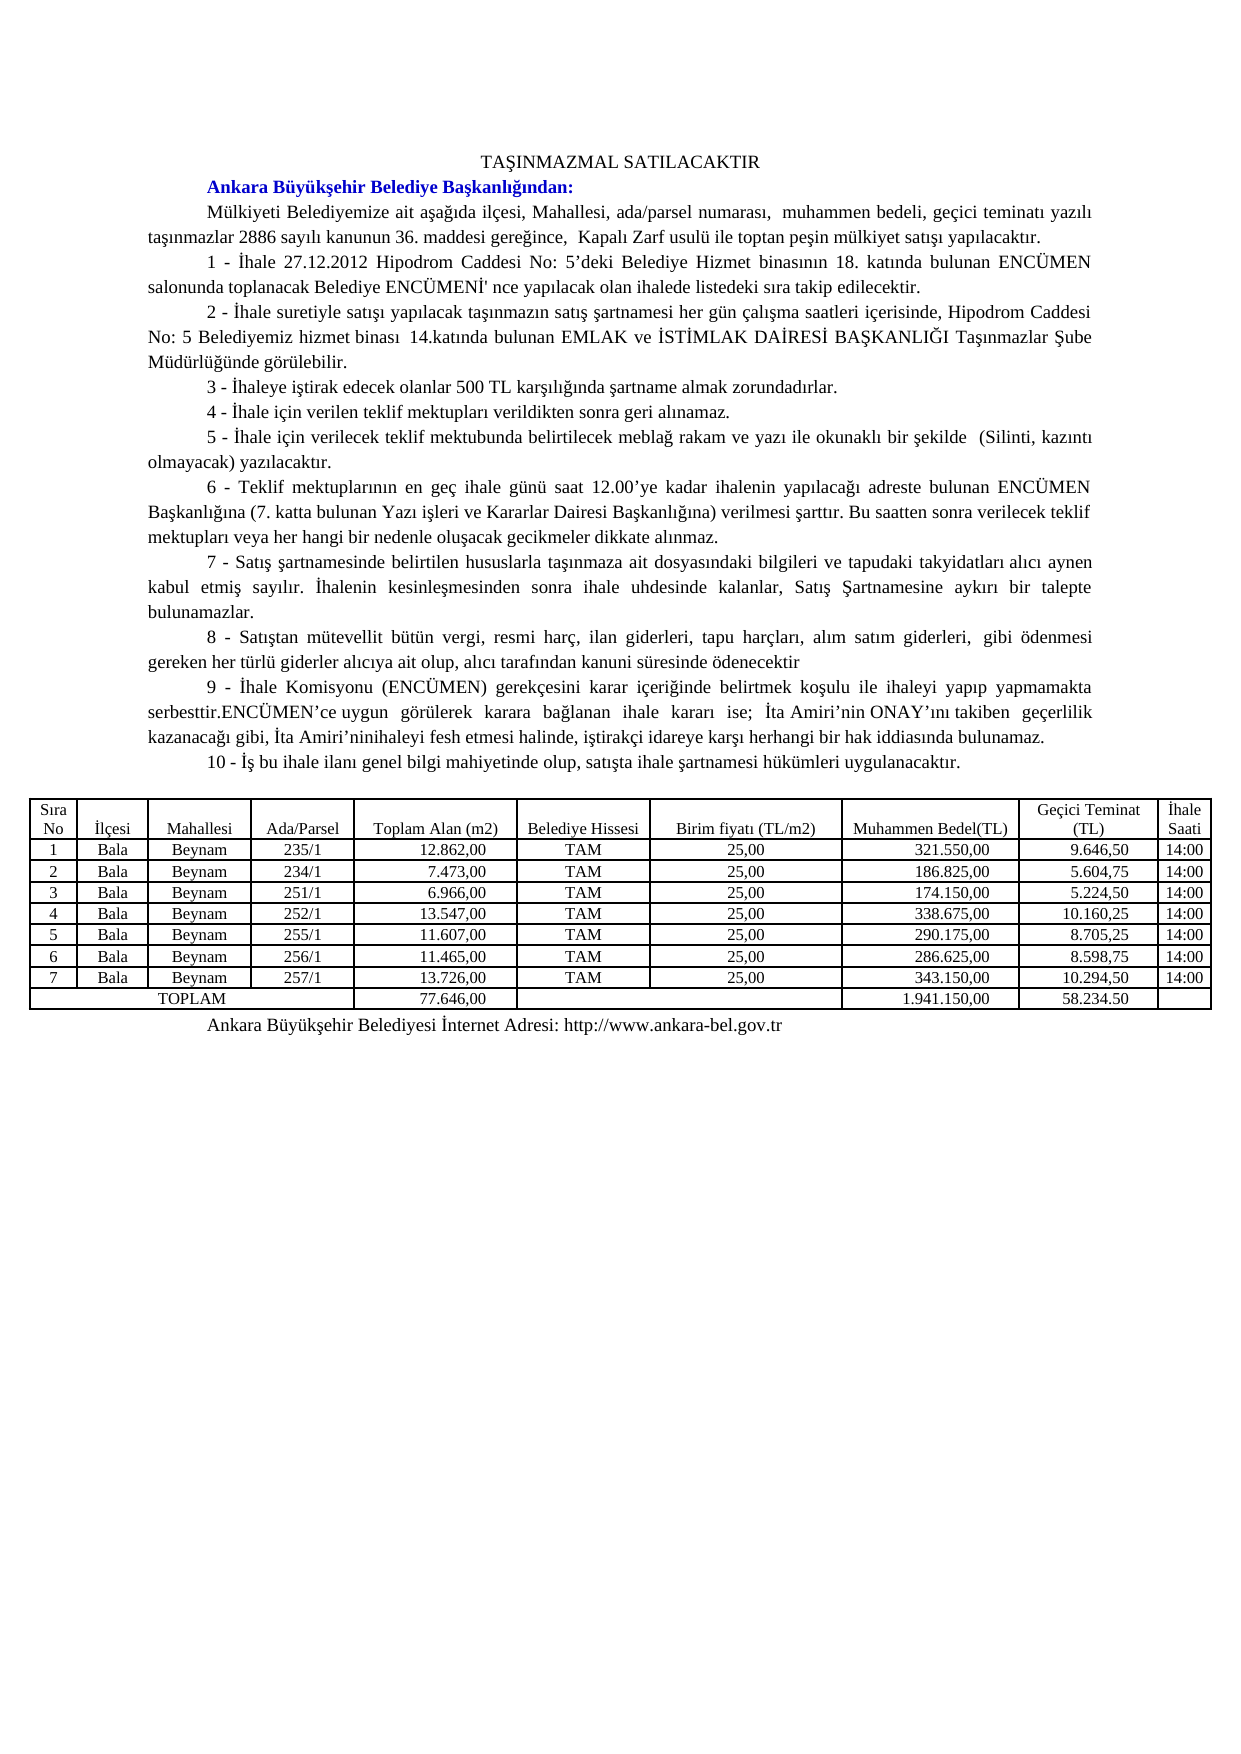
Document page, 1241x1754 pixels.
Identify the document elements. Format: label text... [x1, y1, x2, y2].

table_cell 25,00 [651, 925, 841, 944]
table_cell 256/1 [252, 946, 353, 966]
table_cell TOPLAM [31, 989, 353, 1008]
table_cell 14:00 [1159, 946, 1210, 966]
table_cell 13.547,00 [355, 904, 516, 923]
table_cell TAM [518, 904, 649, 923]
table_cell 11.465,00 [355, 946, 516, 966]
table_cell Beynam [149, 883, 250, 902]
text 1 - İhale 27.12.2012 Hipodrom Caddesi No: 5’deki Belediye Hizmet binasının 18. katında bulunan ENCÜMEN salonunda toplanacak Belediye ENCÜMENİ' nce yapılacak olan ihalede listedeki sıra takip edilecektir. [148, 248, 1093, 298]
table_cell 6.966,00 [355, 883, 516, 902]
table_cell 1.941.150,00 [843, 989, 1018, 1008]
table_cell 10.160,25 [1020, 904, 1157, 923]
table_cell 343.150,00 [843, 968, 1018, 987]
text Ankara Büyükşehir Belediyesi İnternet Adresi: http://www.ankara-bel.gov.tr [148, 1010, 1093, 1035]
text TAŞINMAZMAL SATILACAKTIR [148, 148, 1093, 173]
table_cell 10.294,50 [1020, 968, 1157, 987]
table_header Mahallesi [149, 800, 250, 838]
table_cell 2 [31, 861, 76, 881]
text 8 - Satıştan mütevellit bütün vergi, resmi harç, ilan giderleri, tapu harçları, alım satım giderleri, gibi ödenmesi gereken her türlü giderler alıcıya ait olup, alıcı tarafından kanuni süresinde ödenecektir [148, 623, 1093, 673]
table_cell Beynam [149, 904, 250, 923]
table_cell Beynam [149, 840, 250, 859]
table_cell TAM [518, 861, 649, 881]
table_cell 11.607,00 [355, 925, 516, 944]
text 5 - İhale için verilecek teklif mektubunda belirtilecek meblağ rakam ve yazı ile okunaklı bir şekilde (Silinti, kazıntı olmayacak) yazılacaktır. [148, 423, 1093, 473]
table_cell 25,00 [651, 883, 841, 902]
table_cell 12.862,00 [355, 840, 516, 859]
text 2 - İhale suretiyle satışı yapılacak taşınmazın satış şartnamesi her gün çalışma saatleri içerisinde, Hipodrom Caddesi No: 5 Belediyemiz hizmet binası 14.katında bulunan EMLAK ve İSTİMLAK DAİRESİ BAŞKANLIĞI Taşınmazlar Şube Müdürlüğünde görülebilir. [148, 298, 1093, 373]
table_cell 25,00 [651, 904, 841, 923]
table_cell 14:00 [1159, 840, 1210, 859]
table_cell 257/1 [252, 968, 353, 987]
table_cell 174.150,00 [843, 883, 1018, 902]
table_cell 5.224,50 [1020, 883, 1157, 902]
table_cell [1159, 989, 1210, 1008]
table_header Belediye Hissesi [518, 800, 649, 838]
table_cell 321.550,00 [843, 840, 1018, 859]
table_cell Bala [78, 883, 147, 902]
table_cell 14:00 [1159, 883, 1210, 902]
table_header Ada/Parsel [252, 800, 353, 838]
table_cell 286.625,00 [843, 946, 1018, 966]
text Mülkiyeti Belediyemize ait aşağıda ilçesi, Mahallesi, ada/parsel numarası, muhammen bedeli, geçici teminatı yazılı taşınmazlar 2886 sayılı kanunun 36. maddesi gereğince, Kapalı Zarf usulü ile toptan peşin mülkiyet satışı yapılacaktır. [148, 198, 1093, 248]
text 3 - İhaleye iştirak edecek olanlar 500 TL karşılığında şartname almak zorundadırlar. [148, 373, 1093, 398]
table_cell 338.675,00 [843, 904, 1018, 923]
table_cell 25,00 [651, 946, 841, 966]
table_cell 58.234.50 [1020, 989, 1157, 1008]
table_cell 255/1 [252, 925, 353, 944]
text Ankara Büyükşehir Belediye Başkanlığından: [148, 173, 1093, 198]
table_cell TAM [518, 968, 649, 987]
table_cell 186.825,00 [843, 861, 1018, 881]
table_cell Bala [78, 840, 147, 859]
table_cell 9.646,50 [1020, 840, 1157, 859]
table_cell 5.604,75 [1020, 861, 1157, 881]
table_cell 3 [31, 883, 76, 902]
table_cell 13.726,00 [355, 968, 516, 987]
table_cell [518, 989, 841, 1008]
table_cell 7 [31, 968, 76, 987]
table_cell 14:00 [1159, 968, 1210, 987]
table_cell Bala [78, 861, 147, 881]
table_cell 234/1 [252, 861, 353, 881]
table_cell 25,00 [651, 861, 841, 881]
table_cell 8.598,75 [1020, 946, 1157, 966]
table_cell TAM [518, 883, 649, 902]
table_header Toplam Alan (m2) [355, 800, 516, 838]
text 4 - İhale için verilen teklif mektupları verildikten sonra geri alınamaz. [148, 398, 1093, 423]
text 6 - Teklif mektuplarının en geç ihale günü saat 12.00’ye kadar ihalenin yapılacağı adreste bulunan ENCÜMEN Başkanlığına (7. katta bulunan Yazı işleri ve Kararlar Dairesi Başkanlığına) verilmesi şarttır. Bu saatten sonra verilecek teklif mektupları veya her hangi bir nedenle oluşacak gecikmeler dikkate alınmaz. [148, 473, 1093, 548]
text 10 - İş bu ihale ilanı genel bilgi mahiyetinde olup, satışta ihale şartnamesi hükümleri uygulanacaktır. [148, 748, 1093, 773]
table_header İhale Saati [1159, 800, 1210, 838]
table_cell 4 [31, 904, 76, 923]
table_cell Bala [78, 925, 147, 944]
table_header İlçesi [78, 800, 147, 838]
table_cell Beynam [149, 946, 250, 966]
table_cell 235/1 [252, 840, 353, 859]
table_cell 77.646,00 [355, 989, 516, 1008]
table_cell 25,00 [651, 840, 841, 859]
table_cell 7.473,00 [355, 861, 516, 881]
table_cell 252/1 [252, 904, 353, 923]
table_header Geçici Teminat (TL) [1020, 800, 1157, 838]
table_cell TAM [518, 840, 649, 859]
table_header Birim fiyatı (TL/m2) [651, 800, 841, 838]
table_cell TAM [518, 925, 649, 944]
table_cell 6 [31, 946, 76, 966]
table_cell 25,00 [651, 968, 841, 987]
table_cell 251/1 [252, 883, 353, 902]
table_cell 14:00 [1159, 904, 1210, 923]
table_cell Bala [78, 968, 147, 987]
table_header Sıra No [31, 800, 76, 838]
table_cell 14:00 [1159, 861, 1210, 881]
table_cell 290.175,00 [843, 925, 1018, 944]
table_cell Bala [78, 946, 147, 966]
table_cell TAM [518, 946, 649, 966]
table_cell 14:00 [1159, 925, 1210, 944]
table_cell Beynam [149, 968, 250, 987]
table_cell Beynam [149, 861, 250, 881]
table_cell 5 [31, 925, 76, 944]
table_cell 8.705,25 [1020, 925, 1157, 944]
text 7 - Satış şartnamesinde belirtilen hususlarla taşınmaza ait dosyasındaki bilgileri ve tapudaki takyidatları alıcı aynen kabul etmiş sayılır. İhalenin kesinleşmesinden sonra ihale uhdesinde kalanlar, Satış Şartnamesine aykırı bir talepte bulunamazlar. [148, 548, 1093, 623]
table_cell 1 [31, 840, 76, 859]
table_header Muhammen Bedel(TL) [843, 800, 1018, 838]
text 9 - İhale Komisyonu (ENCÜMEN) gerekçesini karar içeriğinde belirtmek koşulu ile ihaleyi yapıp yapmamakta serbesttir.ENCÜMEN’ce uygun görülerek karara bağlanan ihale kararı ise; İta Amiri’nin ONAY’ını takiben geçerlilik kazanacağı gibi, İta Amiri’ninihaleyi fesh etmesi halinde, iştirakçi idareye karşı herhangi bir hak iddiasında bulunamaz. [148, 673, 1093, 748]
table_cell Bala [78, 904, 147, 923]
table_cell Beynam [149, 925, 250, 944]
